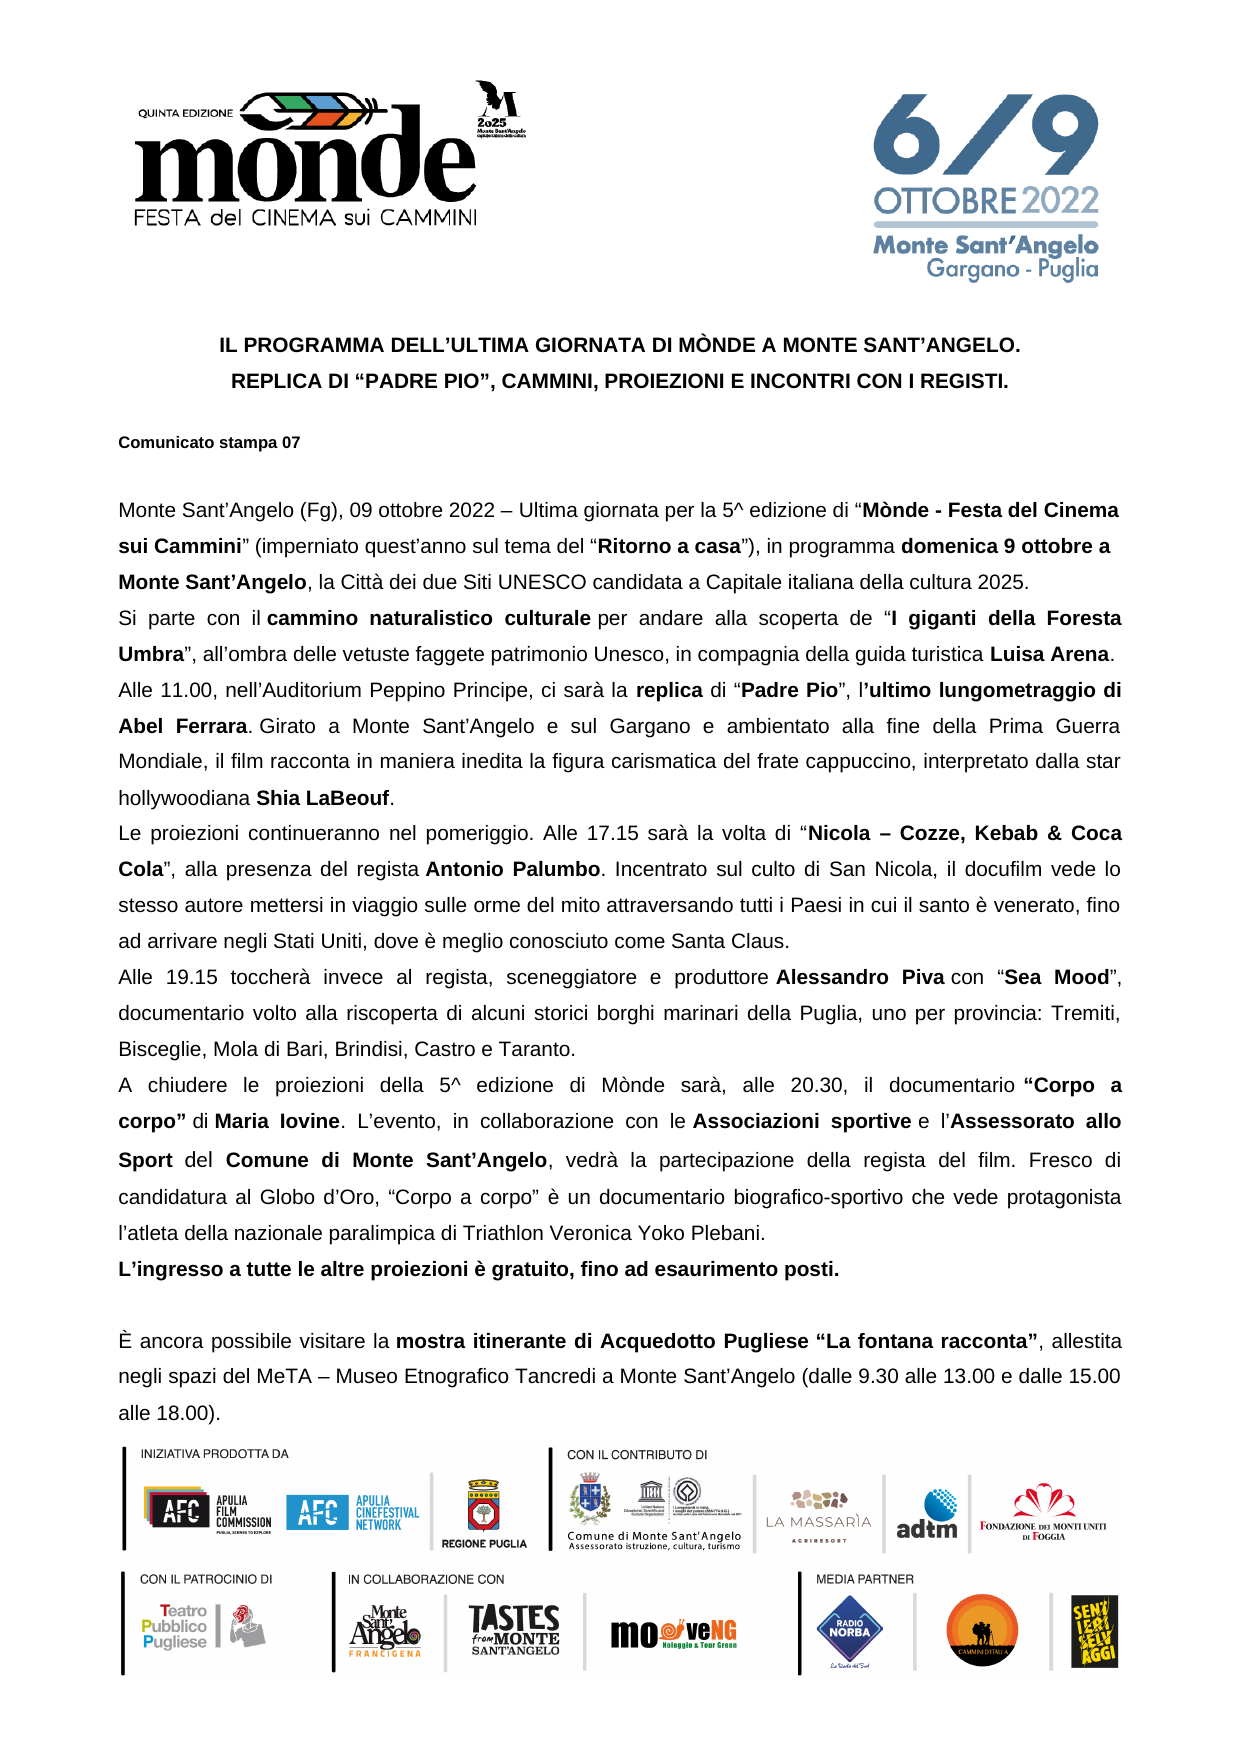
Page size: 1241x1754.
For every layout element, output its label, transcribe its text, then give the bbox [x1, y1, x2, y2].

text Si parte con il cammino naturalistico culturale per andare alla scoperta de “I giganti della Foresta Umbra”, all’ombra delle vetuste faggete patrimonio Unesco, in compagnia della guida turistica Luisa Arena. [118, 606, 1122, 666]
text REPLICA DI “PADRE PIO”, CAMMINI, PROIEZIONI E INCONTRI CON I REGISTI. [118, 368, 1122, 392]
text È ancora possibile visitare la mostra itinerante di Acquedotto Pugliese “La fontana racconta”, allestita negli spazi del MeTA – Museo Etnografico Tancredi a Monte Sant’Angelo (dalle 9.30 alle 13.00 e dalle 15.00 alle 18.00). [118, 1328, 1122, 1424]
picture [118, 1441, 1123, 1681]
text Le proiezioni continueranno nel pomeriggio. Alle 17.15 sarà la volta di “Nicola – Cozze, Kebab & Coca Cola”, alla presenza del regista Antonio Palumbo. Incentrato sul culto di San Nicola, il docufilm vede lo stesso autore mettersi in viaggio sulle orme del mito attraversando tutti i Paesi in cui il santo è venerato, fino ad arrivare negli Stati Uniti, dove è meglio conosciuto come Santa Claus. [118, 821, 1122, 953]
picture [118, 73, 1120, 297]
text Alle 11.00, nell’Auditorium Peppino Principe, ci sarà la replica di “Padre Pio”, l’ultimo lungometraggio di Abel Ferrara. Girato a Monte Sant’Angelo e sul Gargano e ambientato alla fine della Prima Guerra Mondiale, il film racconta in maniera inedita la figura carismatica del frate cappuccino, interpretato dalla star hollywoodiana Shia LaBeouf. [118, 677, 1122, 809]
text IL PROGRAMMA DELL’ULTIMA GIORNATA DI MÒNDE A MONTE SANT’ANGELO. [118, 332, 1122, 356]
text A chiudere le proiezioni della 5^ edizione di Mònde sarà, alle 20.30, il documentario “Corpo a corpo” di Maria Iovine. L’evento, in collaborazione con le Associazioni sportive e l’Assessorato allo Sport Comune di Monte Sant’Angelo, vedrà la partecipazione della regista del film. Fresco di candidatura al Globo d’Oro, “Corpo a corpo” è un documentario biografico-sportivo che vede protagonista l’atleta della nazionale paralimpica di Triathlon Veronica Yoko Plebani. [118, 1073, 1122, 1244]
text Comunicato stampa 07 [118, 433, 1122, 452]
text Monte Sant’Angelo (Fg), 09 ottobre 2022 – Ultima giornata per la 5^ edizione di “Mònde - Festa del Cinema sui Cammini” (imperniato quest’anno sul tema del “Ritorno a casa”), in programma domenica 9 ottobre a Monte Sant’Angelo, la Città dei due Siti UNESCO candidata a Capitale italiana della cultura 2025. [118, 498, 1122, 594]
text Alle 19.15 toccherà invece al regista, sceneggiatore e produttore Alessandro Piva con “Sea Mood”, documentario volto alla riscoperta di alcuni storici borghi marinari della Puglia, uno per provincia: Tremiti, Bisceglie, Mola di Bari, Brindisi, Castro e Taranto. [118, 965, 1122, 1061]
text L’ingresso a tutte le altre proiezioni è gratuito, fino ad esaurimento posti. [118, 1257, 1122, 1281]
